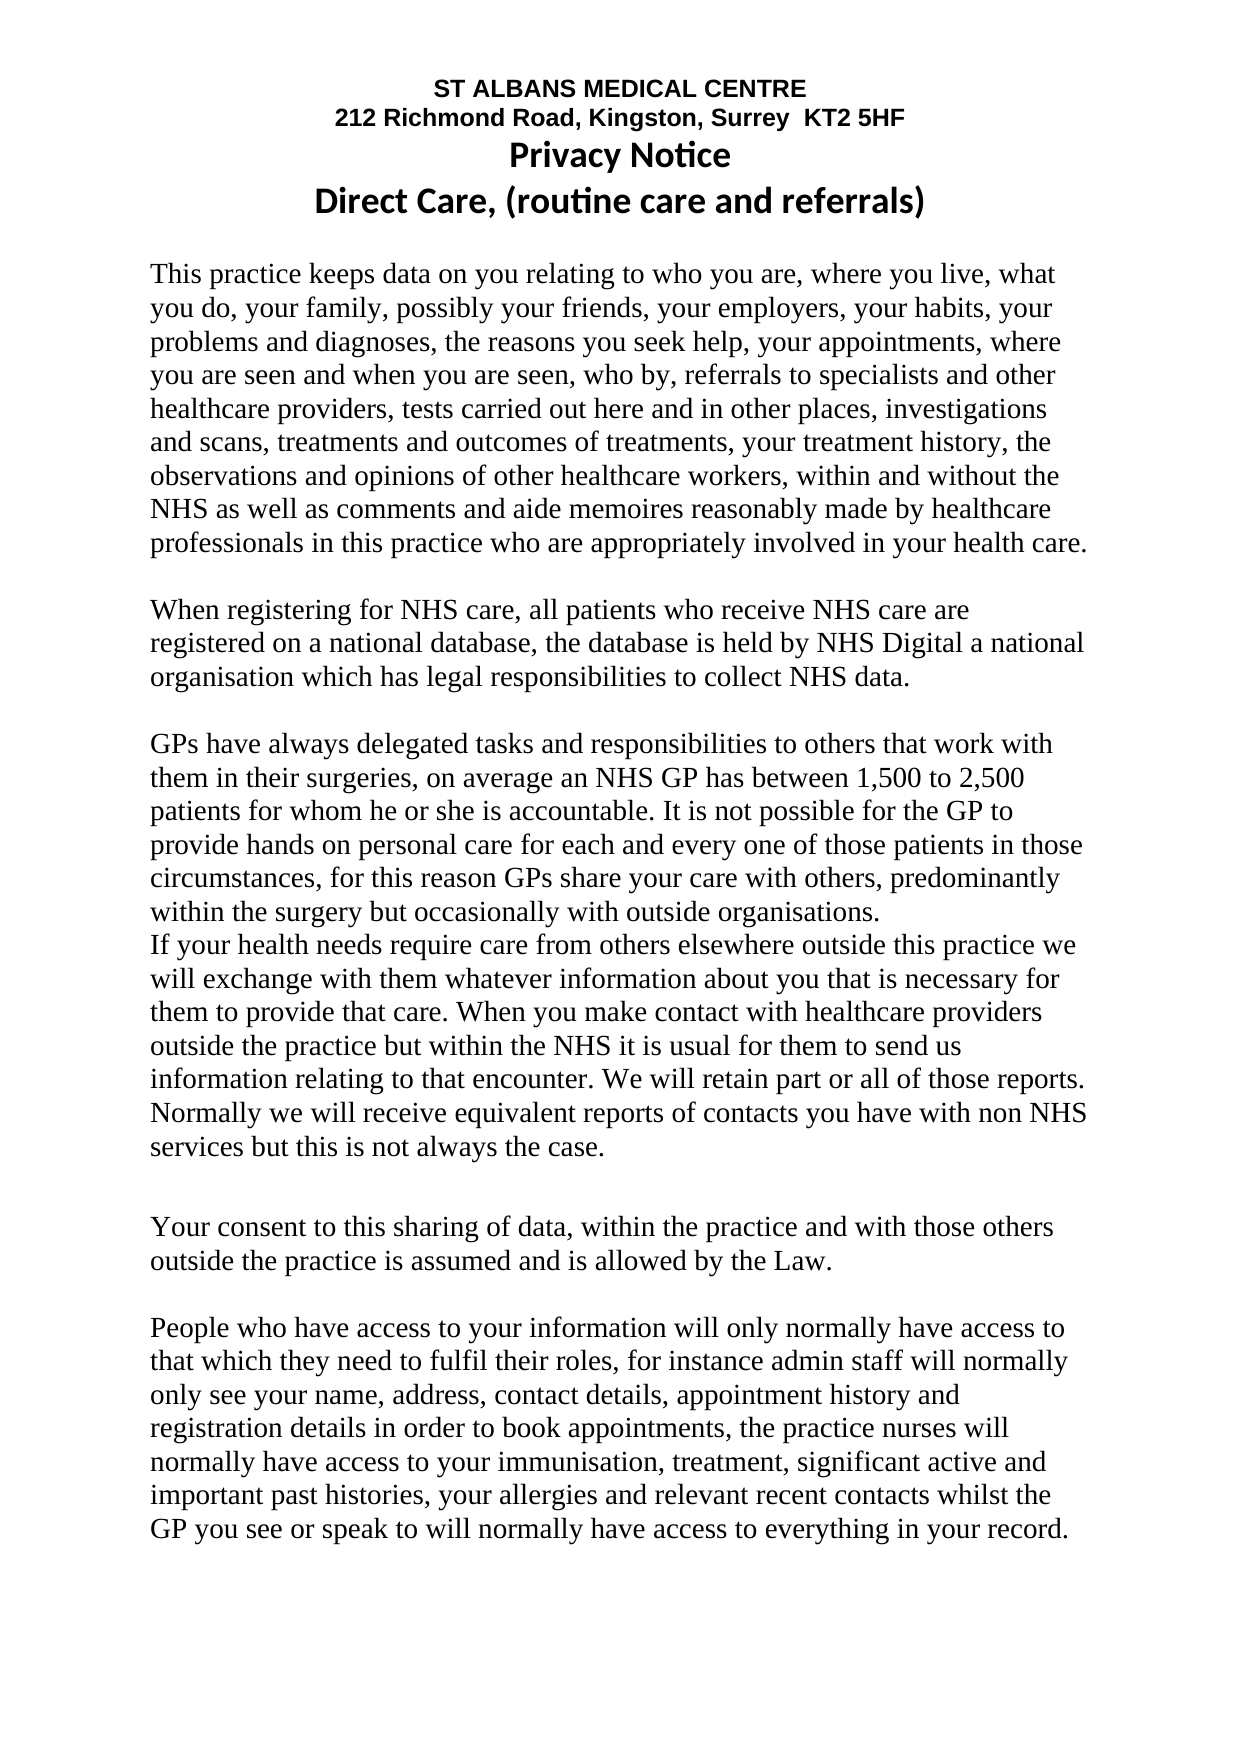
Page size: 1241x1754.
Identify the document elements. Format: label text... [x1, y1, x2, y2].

text People who have access to your information will only normally have access to that which they need to fulfil their roles, for instance admin staff will normally only see your name, address, contact details, appointment history and registration details in order to book appointments, the practice nurses will normally have access to your immunisation, treatment, significant active and important past histories, your allergies and relevant recent contacts whilst the GP you see or speak to will normally have access to everything in your record. [150, 1310, 1090, 1544]
text Your consent to this sharing of data, within the practice and with those others outside the practice is assumed and is allowed by the Law. [150, 1209, 1090, 1276]
text Privacy Notice [150, 131, 1090, 177]
text This practice keeps data on you relating to who you are, where you live, what you do, your family, possibly your friends, your employers, your habits, your problems and diagnoses, the reasons you seek help, your appointments, where you are seen and when you are seen, who by, referrals to specialists and other healthcare providers, tests carried out here and in other places, investigations and scans, treatments and outcomes of treatments, your treatment history, the observations and opinions of other healthcare workers, within and without the NHS as well as comments and aide memoires reasonably made by healthcare professionals in this practice who are appropriately involved in your health care. [150, 257, 1090, 558]
text GPs have always delegated tasks and responsibilities to others that work with them in their surgeries, on average an NHS GP has between 1,500 to 2,500 patients for whom he or she is accountable. It is not possible for the GP to provide hands on personal care for each and every one of those patients in those circumstances, for this reason GPs share your care with others, predominantly within the surgery but occasionally with outside organisations. [150, 726, 1090, 927]
text When registering for NHS care, all patients who receive NHS care are registered on a national database, the database is held by NHS Digital a national organisation which has legal responsibilities to collect NHS data. [150, 592, 1090, 693]
text ST ALBANS MEDICAL CENTRE [150, 74, 1090, 103]
text 212 Richmond Road, Kingston, Surrey KT2 5HF [150, 103, 1090, 131]
text If your health needs require care from others elsewhere outside this practice we will exchange with them whatever information about you that is necessary for them to provide that care. When you make contact with healthcare providers outside the practice but within the NHS it is usual for them to send us information relating to that encounter. We will retain part or all of those reports. Normally we will receive equivalent reports of contacts you have with non NHS services but this is not always the case. [150, 927, 1090, 1162]
text Direct Care, (routine care and referrals) [150, 177, 1090, 223]
